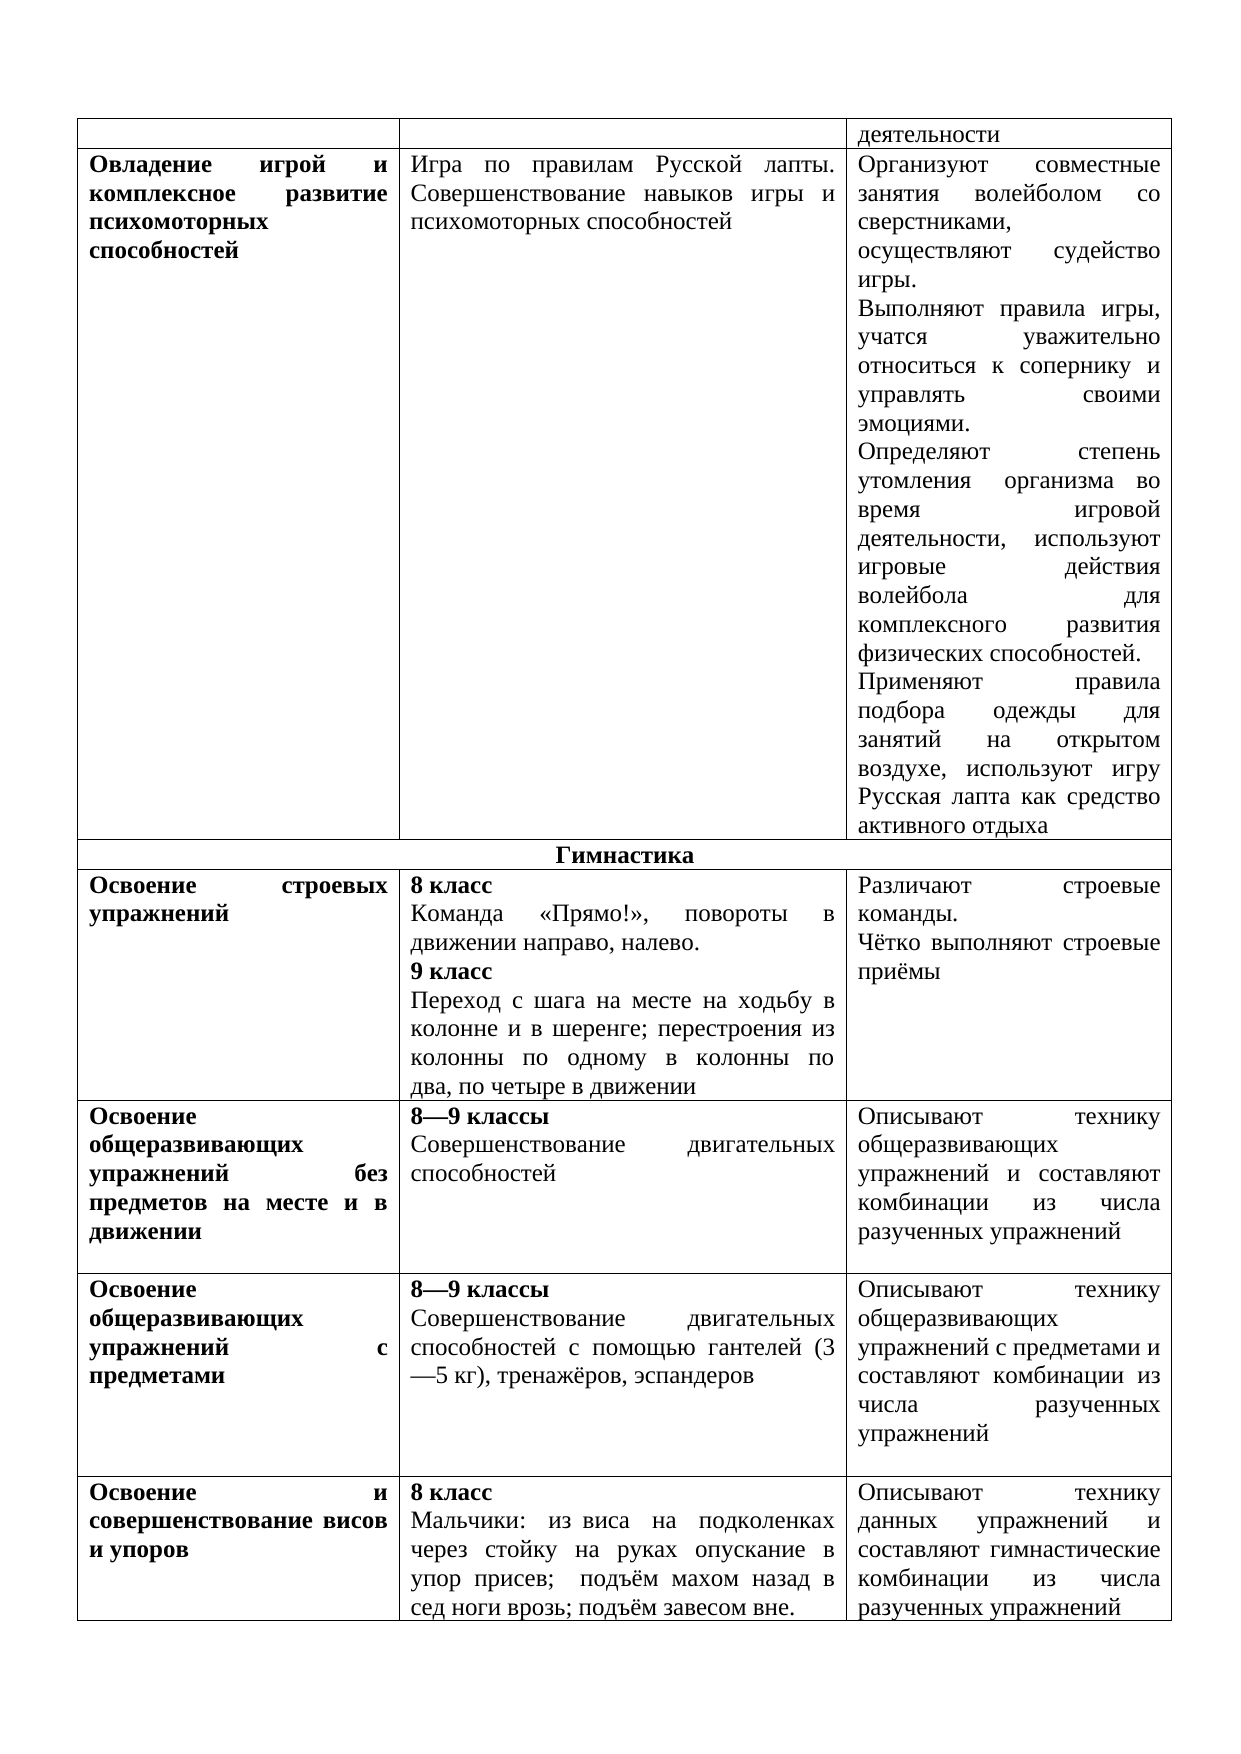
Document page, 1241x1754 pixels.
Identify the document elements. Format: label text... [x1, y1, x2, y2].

table_cell Освоение строевых упражнений [78, 870, 399, 1100]
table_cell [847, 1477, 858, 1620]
table_cell Освоение общеразвивающих упражнений с предметами [78, 1274, 399, 1476]
table_cell 8—9 классы Совершенствование двигательных способностей [400, 1101, 846, 1273]
table_cell Различают строевые команды. Чётко выполняют строевые приёмы [847, 870, 1171, 1100]
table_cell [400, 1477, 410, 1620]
table_cell Овладение игрой и комплексное развитие психомоторных способностей [78, 149, 399, 839]
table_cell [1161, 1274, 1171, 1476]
table_cell Игра по правилам Русской лапты. Совершенствование навыков игры и психомоторных способностей [400, 149, 846, 839]
table_cell 8—9 классы Совершенствование двигательных способностей с помощью гантелей (3—5 кг), тренажёров, эспандеров [400, 1274, 846, 1476]
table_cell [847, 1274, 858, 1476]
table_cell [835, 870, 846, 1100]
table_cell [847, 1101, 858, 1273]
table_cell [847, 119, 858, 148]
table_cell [400, 119, 846, 148]
table_cell Освоение общеразвивающих упражнений без предметов на месте и в движении [78, 1101, 399, 1273]
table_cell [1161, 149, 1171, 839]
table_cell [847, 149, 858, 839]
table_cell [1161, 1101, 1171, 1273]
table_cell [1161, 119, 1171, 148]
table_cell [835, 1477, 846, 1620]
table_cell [78, 119, 399, 148]
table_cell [78, 1477, 399, 1620]
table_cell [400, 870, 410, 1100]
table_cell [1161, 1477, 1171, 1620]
